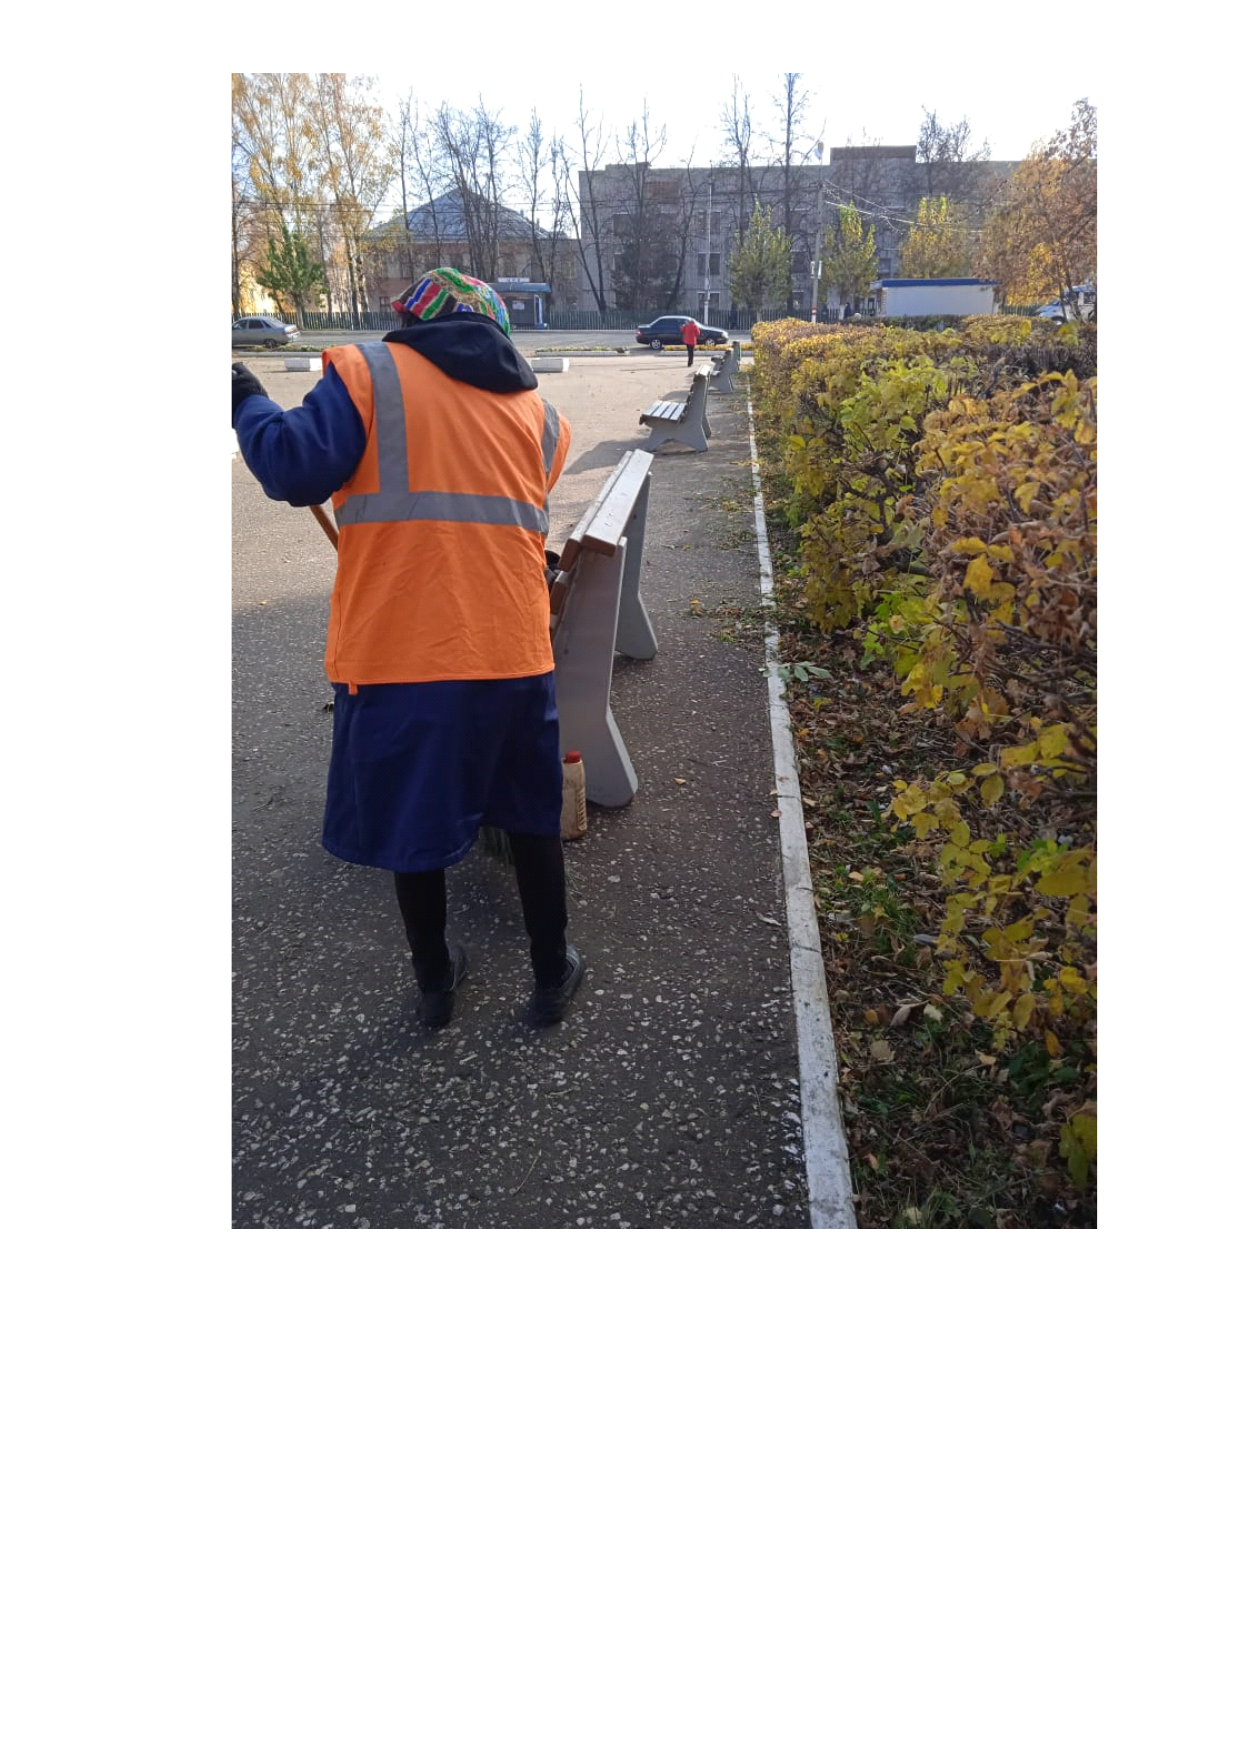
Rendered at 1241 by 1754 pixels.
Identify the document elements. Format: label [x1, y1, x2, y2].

picture [231, 73, 1098, 1229]
